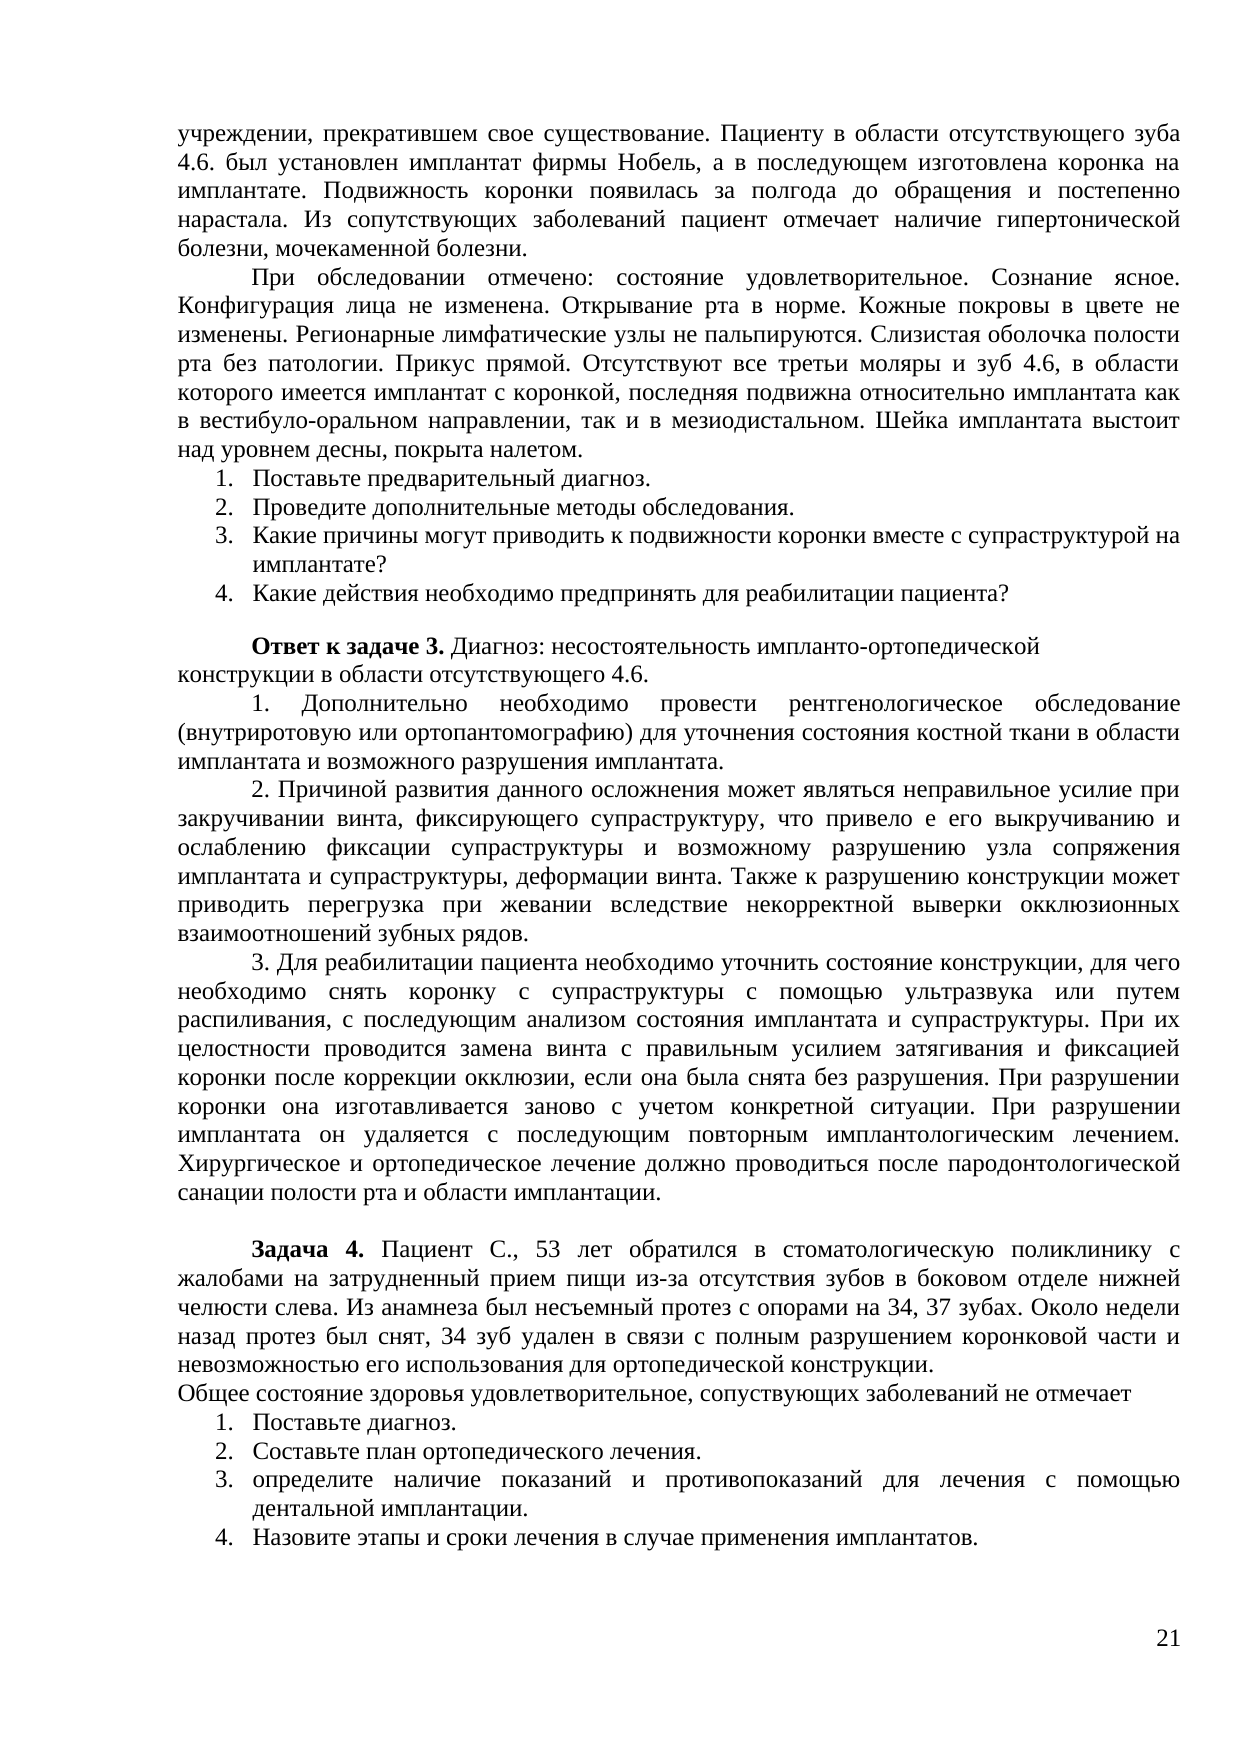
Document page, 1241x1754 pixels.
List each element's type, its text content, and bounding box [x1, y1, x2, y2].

text Общее состояние здоровья удовлетворительное, сопуствующих заболеваний не отмечает [177, 1378, 1181, 1407]
subtitle Ответ к задаче 3. Диагноз: несостоятельность импланто-ортопедической конструкции в области отсутствующего 4.6. [177, 631, 1181, 688]
list 1. Дополнительно необходимо провести рентгенологическое обследование (внутриротовую или ортопантомографию) для уточнения состояния костной ткани в области имплантата и возможного разрушения имплантата. [177, 688, 1181, 774]
list Какие причины могут приводить к подвижности коронки вместе с супраструктурой на имплантате? [215, 521, 1181, 578]
list Проведите дополнительные методы обследования. [215, 492, 1181, 521]
list Поставьте предварительный диагноз. [215, 463, 1181, 492]
list 2. Причиной развития данного осложнения может являться неправильное усилие при закручивании винта, фиксирующего супраструктуру, что привело е его выкручиванию и ослаблению фиксации супраструктуры и возможному разрушению узла сопряжения имплантата и супраструктуры, деформации винта. Также к разрушению конструкции может приводить перегрузка при жевании вследствие некорректной выверки окклюзионных взаимоотношений зубных рядов. [177, 774, 1181, 947]
list Назовите этапы и сроки лечения в случае применения имплантатов. [215, 1522, 1181, 1551]
list определите наличие показаний и противопоказаний для лечения с помощью дентальной имплантации. [215, 1464, 1181, 1522]
list При обследовании отмечено: состояние удовлетворительное. Сознание ясное. Конфигурация лица не изменена. Открывание рта в норме. Кожные покровы в цвете не изменены. Регионарные лимфатические узлы не пальпируются. Слизистая оболочка полости рта без патологии. Прикус прямой. Отсутствуют все третьи моляры и зуб 4.6, в области которого имеется имплантат с коронкой, последняя подвижна относительно имплантата как в вестибуло-оральном направлении, так и в мезиодистальном. Шейка имплантата выстоит над уровнем десны, покрыта налетом. [177, 262, 1181, 463]
list Поставьте диагноз. [215, 1407, 1181, 1436]
text Задача 4. Пациент С., 53 лет обратился в стоматологическую поликлинику с жалобами на затрудненный прием пищи из-за отсутствия зубов в боковом отделе нижней челюсти слева. Из анамнеза был несъемный протез с опорами на 34, 37 зубах. Около недели назад протез был снят, 34 зуб удален в связи с полным разрушением коронковой части и невозможностью его использования для ортопедической конструкции. [177, 1234, 1181, 1378]
list 3. Для реабилитации пациента необходимо уточнить состояние конструкции, для чего необходимо снять коронку с супраструктуры с помощью ультразвука или путем распиливания, с последующим анализом состояния имплантата и супраструктуры. При их целостности проводится замена винта с правильным усилием затягивания и фиксацией коронки после коррекции окклюзии, если она была снята без разрушения. При разрушении коронки она изготавливается заново с учетом конкретной ситуации. При разрушении имплантата он удаляется с последующим повторным имплантологическим лечением. Хирургическое и ортопедическое лечение должно проводиться после пародонтологической санации полости рта и области имплантации. [177, 947, 1181, 1206]
list Составьте план ортопедического лечения. [215, 1436, 1181, 1464]
list Какие действия необходимо предпринять для реабилитации пациента? [215, 578, 1181, 607]
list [177, 118, 1181, 262]
